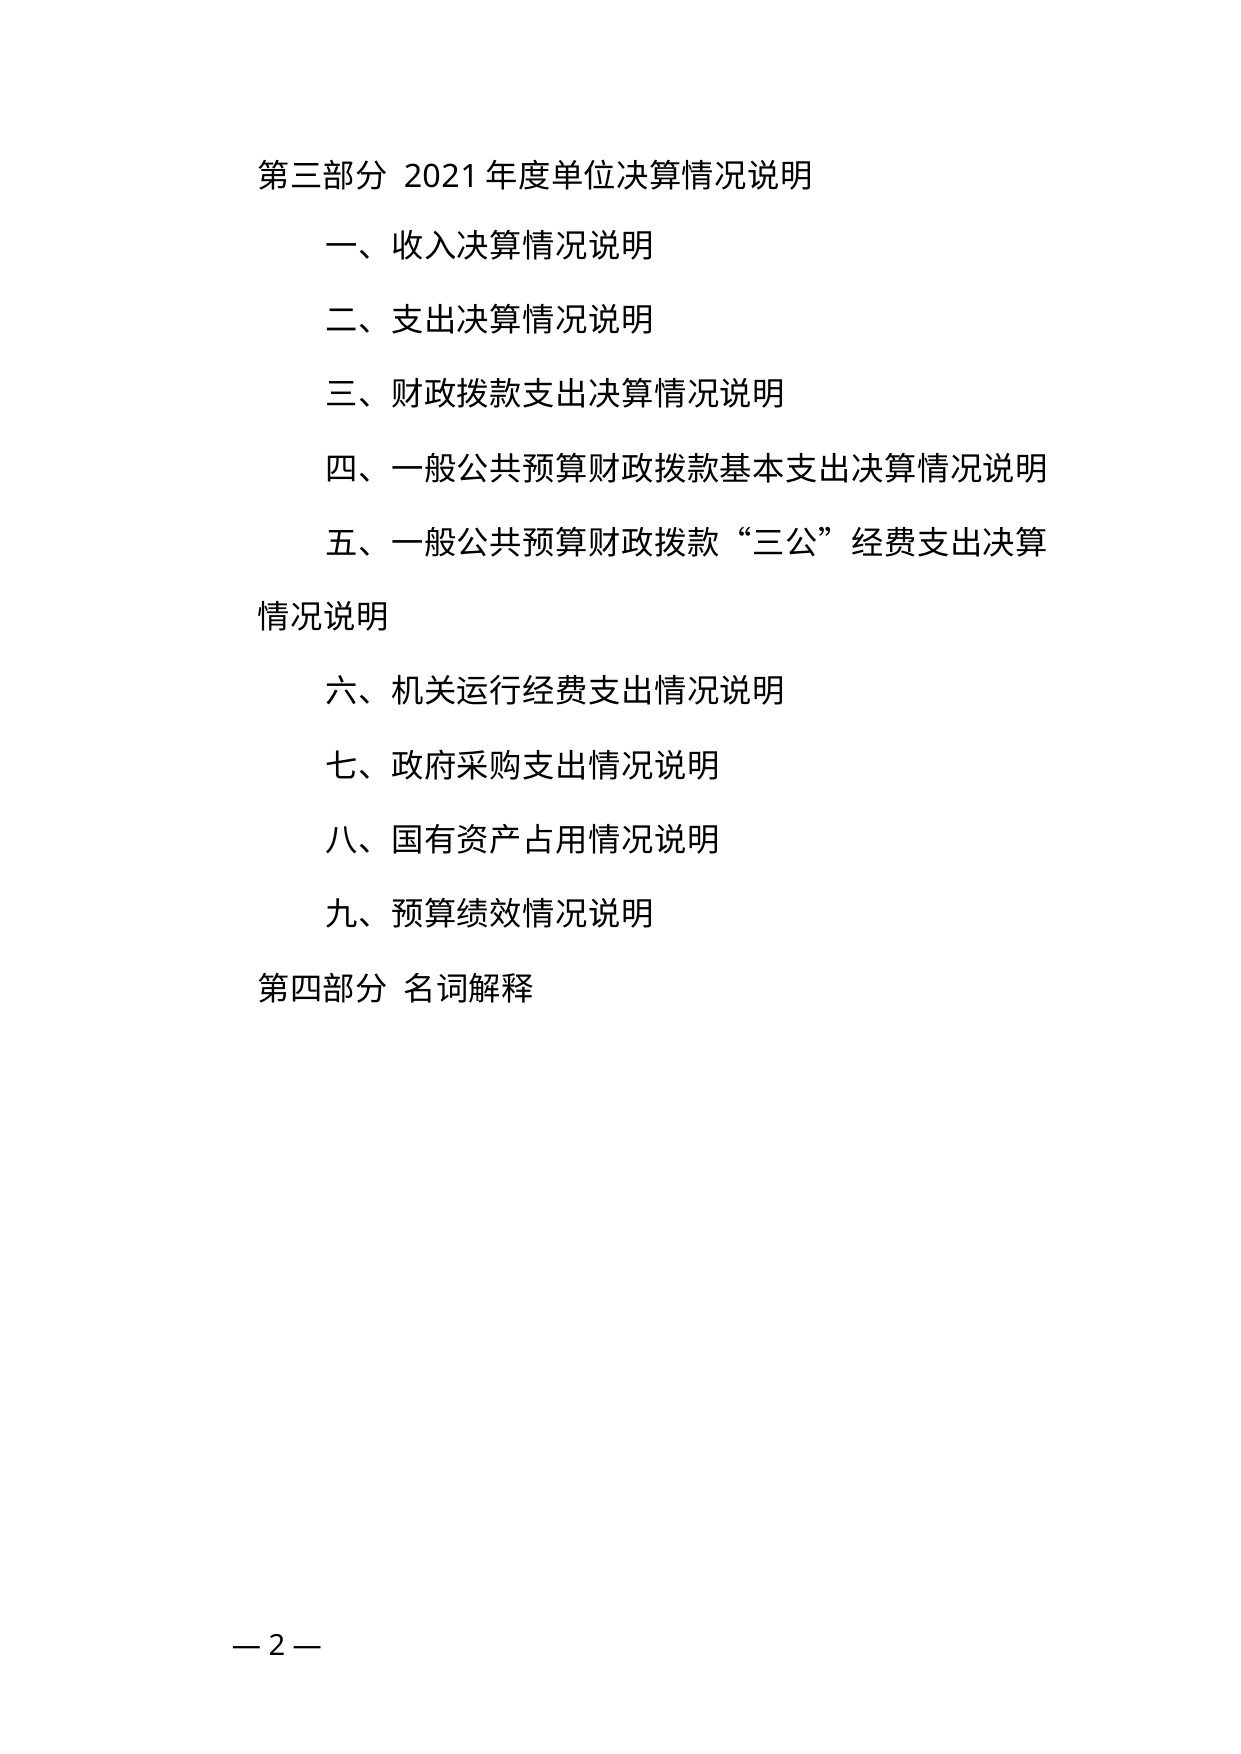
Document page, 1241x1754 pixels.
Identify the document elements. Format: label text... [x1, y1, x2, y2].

text 情况说明 [257, 591, 1052, 643]
text 第三部分 2021年度单位决算情况说明 [257, 150, 1052, 197]
text 五、一般公共预算财政拨款“三公”经费支出决算 [325, 517, 1052, 568]
text 九、预算绩效情况说明 [325, 888, 1052, 940]
text 四、一般公共预算财政拨款基本支出决算情况说明 [325, 443, 1052, 494]
text 八、国有资产占用情况说明 [325, 814, 1052, 865]
text 三、财政拨款支出决算情况说明 [325, 368, 1052, 420]
text 一、收入决算情况说明 [325, 220, 1052, 271]
text 七、政府采购支出情况说明 [325, 740, 1052, 791]
text 第四部分 名词解释 [257, 962, 1052, 1009]
text 二、支出决算情况说明 [325, 294, 1052, 346]
text 六、机关运行经费支出情况说明 [325, 666, 1052, 717]
